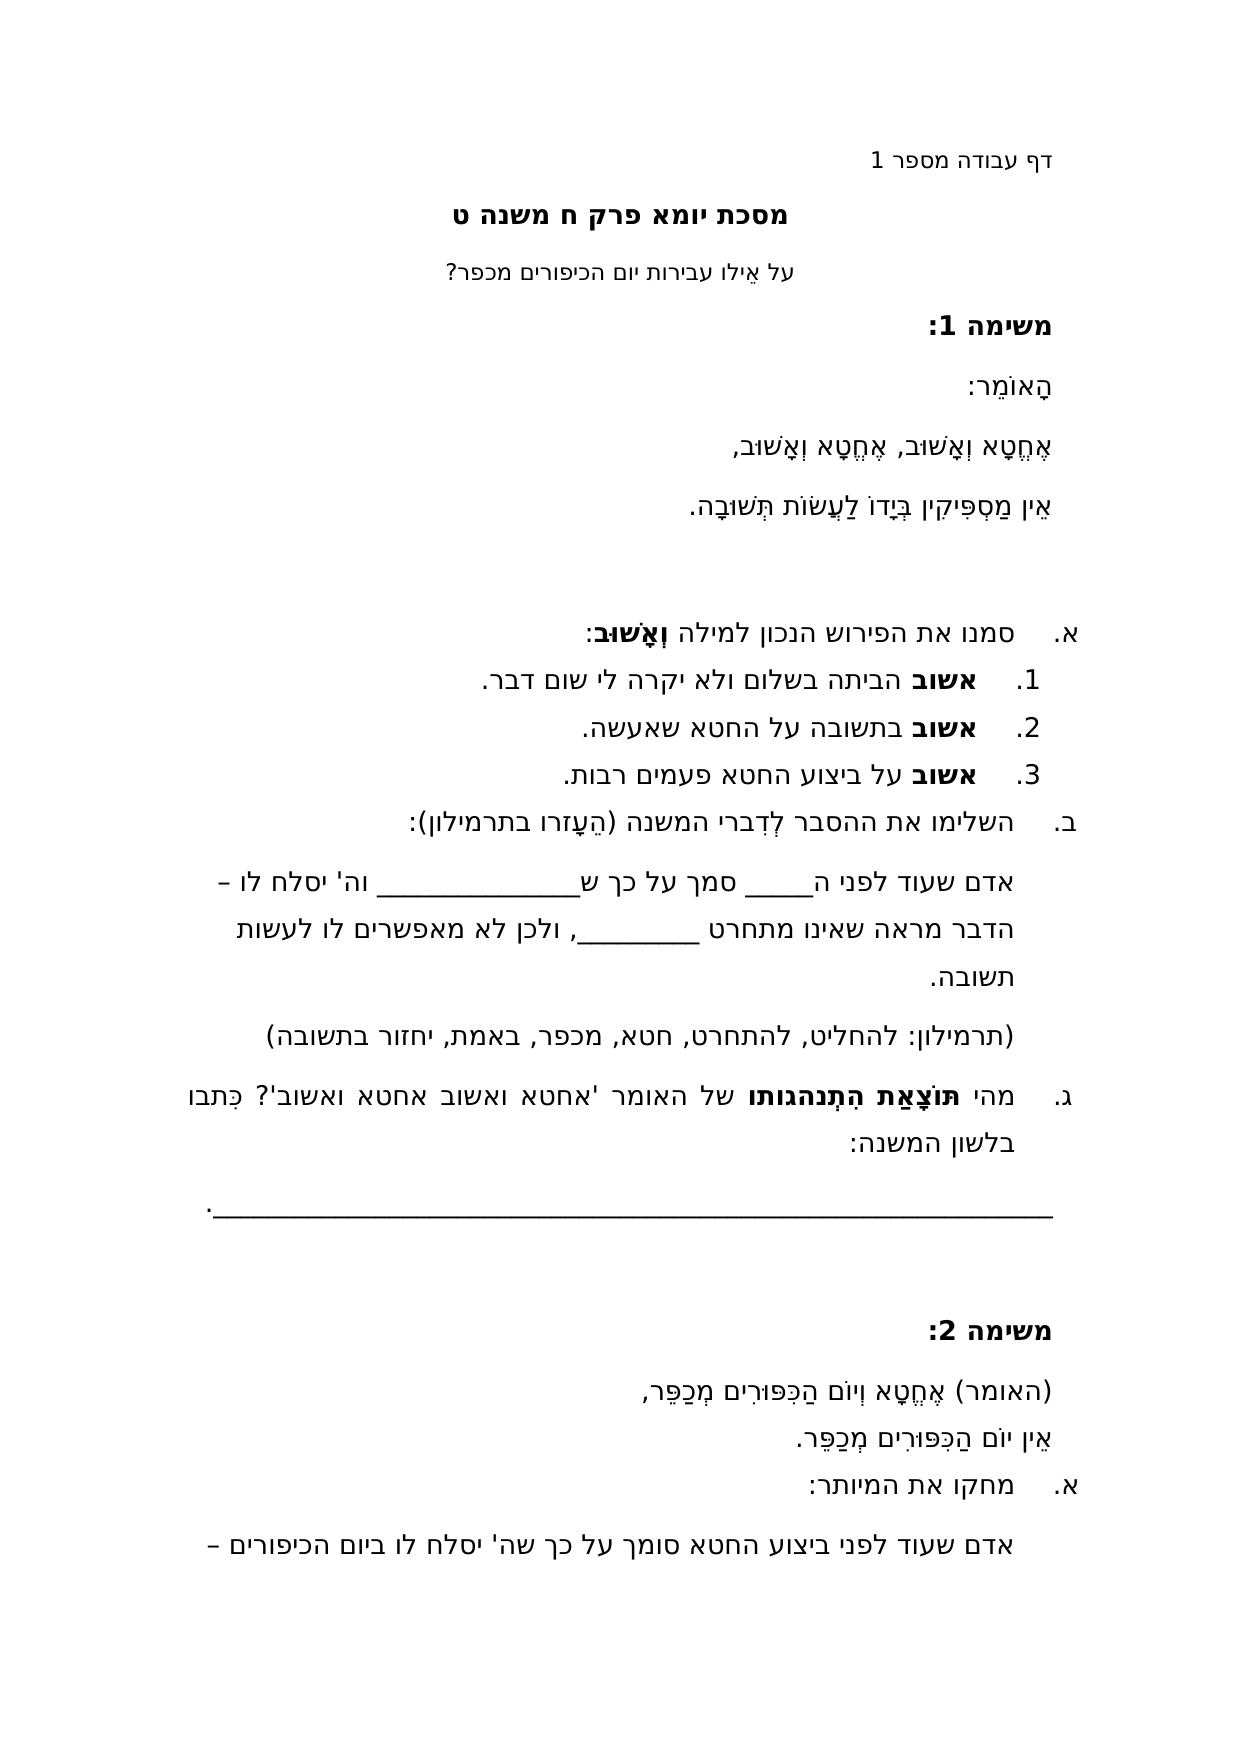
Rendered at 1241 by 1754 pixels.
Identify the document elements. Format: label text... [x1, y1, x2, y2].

text על אֵילו עבירות יום הכיפורים מכפר? [187, 259, 1053, 286]
list אשוב בתשובה על החטא שאעשה. [187, 712, 1015, 743]
list אשוב הביתה בשלום ולא יקרה לי שום דבר. [187, 665, 1015, 696]
text (תרמילון: להחליט, להתחרט, חטא, מכפר, באמת, יחזור בתשובה) [187, 1021, 1015, 1052]
text אֵין יוֹם הַכִּפּוּרִים מְכַפֵּר. [187, 1422, 1053, 1454]
list סמנו את הפירוש הנכון למילה וְאָשׁוּב: [187, 617, 1053, 649]
list אשוב על ביצוע החטא פעמים רבות. [187, 759, 1015, 791]
text אדם שעוד לפני ביצוע החטא סומך על כך שה' יסלח לו ביום הכיפורים – [187, 1529, 1015, 1561]
text מסכת יומא פרק ח משנה ט [187, 199, 1053, 231]
text (האומר) אֶחֱטָא וְיוֹם הַכִּפּוּרִים מְכַפֵּר, [187, 1375, 1053, 1407]
text משימה 2: [187, 1315, 1053, 1347]
text אֶחֱטָא וְאָשׁוּב, אֶחֱטָא וְאָשׁוּב, [187, 430, 1053, 462]
text משימה 1: [187, 310, 1053, 342]
text הָאוֹמֵר: [187, 370, 1053, 402]
list מחקו את המיותר: [187, 1469, 1053, 1501]
text דף עבודה מספר 1 [187, 148, 1053, 174]
text אֵין מַסְפִּיקִין בְּיָדוֹ לַעֲשׂוֹת תְּשׁוּבָה. [187, 490, 1053, 521]
text אדם שעוד לפני ה_____ סמך על כך ש_______________ וה' יסלח לו – הדבר מראה שאינו מתחרט _________, ולכן לא מאפשרים לו לעשות תשובה. [187, 866, 1015, 992]
list מהי תּוֹצָאַת הִתְנהגותו של האומר 'אחטא ואשוב אחטא ואשוב'? כִּתבו בלשון המשנה: [187, 1081, 1053, 1159]
text ______________________________________________________________. [187, 1188, 1053, 1219]
list השלימו את ההסבר לְדִברי המשנה (הֵעָזרו בתרמילון): [187, 807, 1053, 838]
